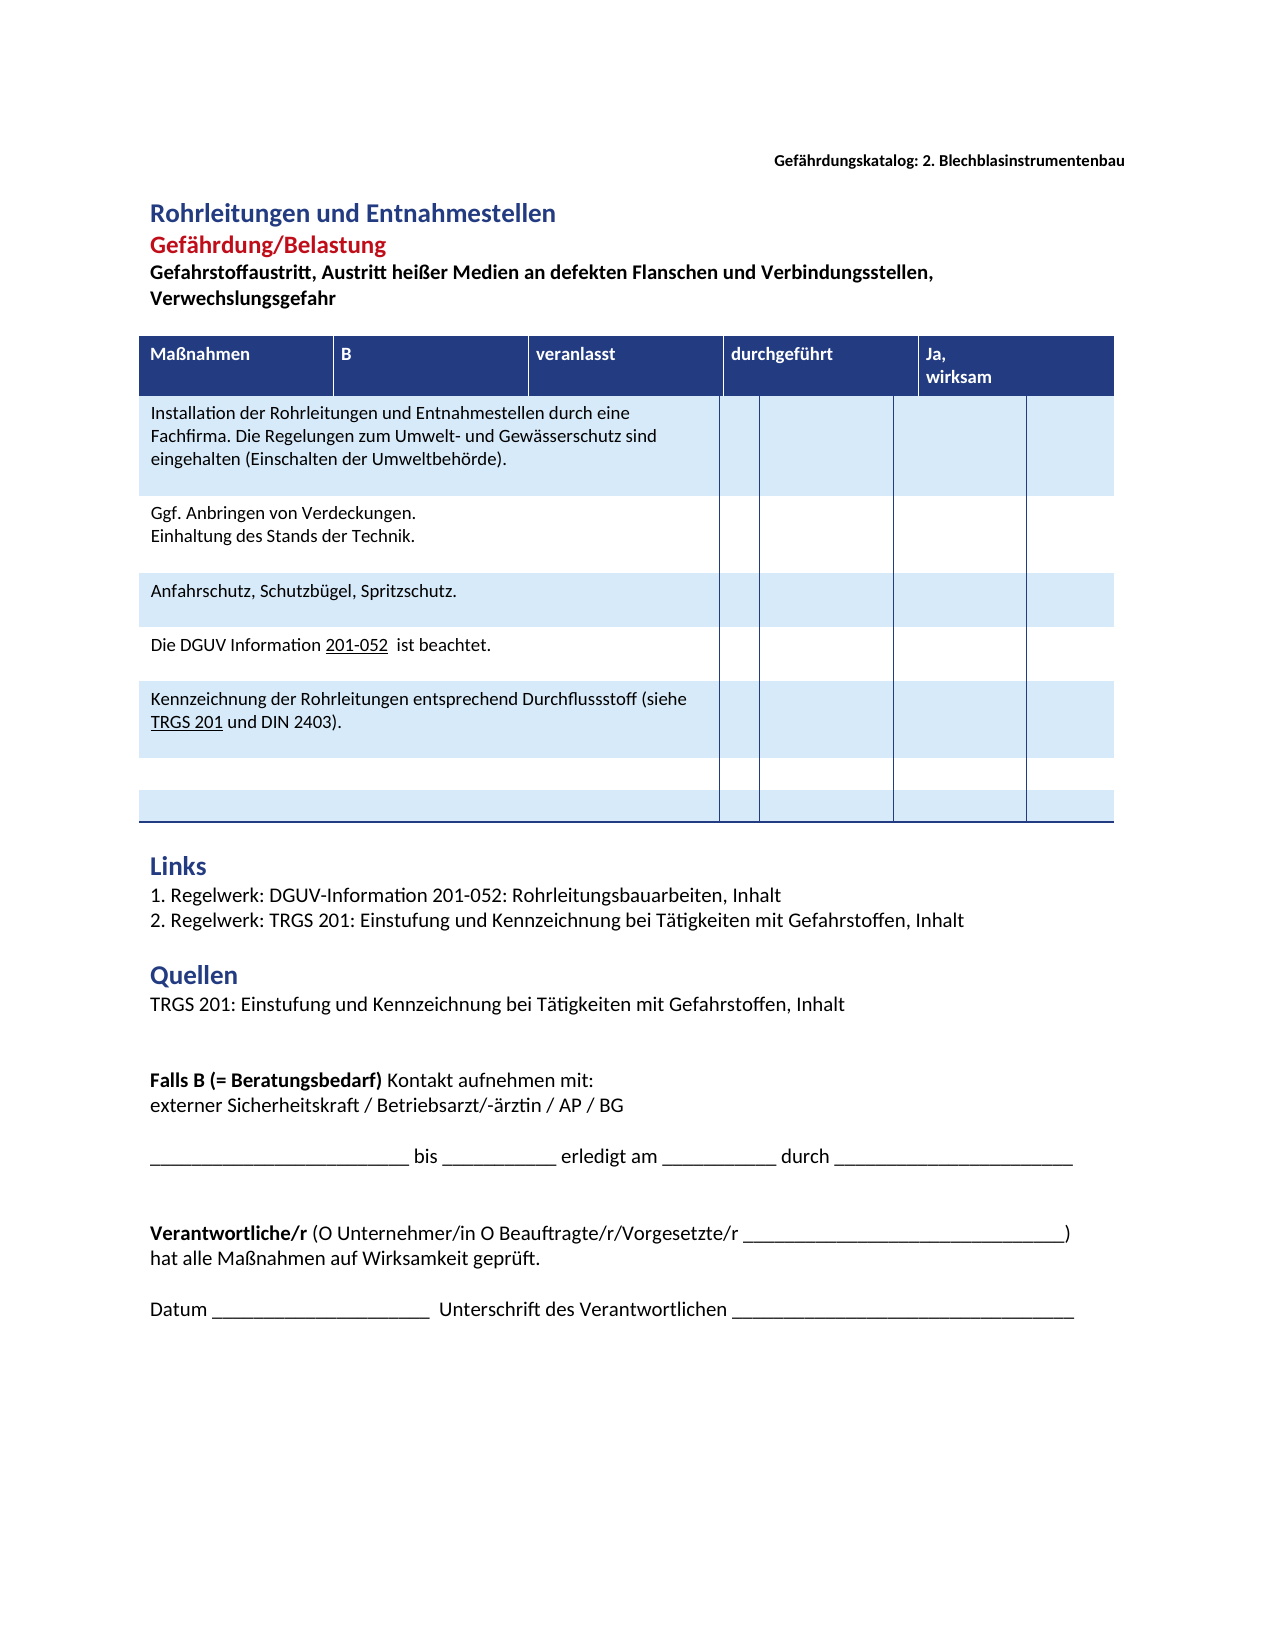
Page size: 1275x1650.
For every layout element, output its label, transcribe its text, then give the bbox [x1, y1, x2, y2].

text Gefahrstoffaustritt, Austritt heißer Medien an defekten Flanschen und Verbindungsstellen, Verwechslungsgefahr [150, 259, 1125, 310]
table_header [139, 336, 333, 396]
text TRGS 201: Einstufung und Kennzeichnung bei Tätigkeiten mit Gefahrstoffen, Inhalt [150, 991, 1125, 1016]
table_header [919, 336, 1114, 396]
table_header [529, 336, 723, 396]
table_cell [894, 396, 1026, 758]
text 1. Regelwerk: DGUV-Information 201-052: Rohrleitungsbauarbeiten, Inhalt [150, 882, 1125, 907]
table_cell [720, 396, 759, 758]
text externer Sicherheitskraft / Betriebsarzt/-ärztin / AP / BG [150, 1093, 1125, 1118]
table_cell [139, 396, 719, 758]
subtitle Quellen [150, 958, 1125, 991]
subtitle Rohrleitungen und Entnahmestellen [150, 196, 1125, 229]
text hat alle Maßnahmen auf Wirksamkeit geprüft. [150, 1245, 1125, 1271]
text _________________________ bis ___________ erledigt am ___________ durch _______________________ [150, 1143, 1125, 1169]
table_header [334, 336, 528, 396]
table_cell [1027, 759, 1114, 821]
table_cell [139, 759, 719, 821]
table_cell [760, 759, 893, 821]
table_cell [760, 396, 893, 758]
text Datum _____________________ Unterschrift des Verantwortlichen _________________________________ [150, 1296, 1125, 1321]
subtitle Gefährdungskatalog: 2. Blechblasinstrumentenbau [150, 150, 1125, 170]
subtitle Links [150, 849, 1125, 882]
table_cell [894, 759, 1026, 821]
text 2. Regelwerk: TRGS 201: Einstufung und Kennzeichnung bei Tätigkeiten mit Gefahrstoffen, Inhalt [150, 907, 1125, 933]
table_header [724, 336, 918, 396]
subtitle Gefährdung/Belastung [150, 229, 1125, 259]
text Verantwortliche/r (O Unternehmer/in O Beauftragte/r/Vorgesetzte/r _______________________________) [150, 1220, 1125, 1245]
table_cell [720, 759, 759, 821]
text Falls B (= Beratungsbedarf) Kontakt aufnehmen mit: [150, 1067, 1125, 1093]
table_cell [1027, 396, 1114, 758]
